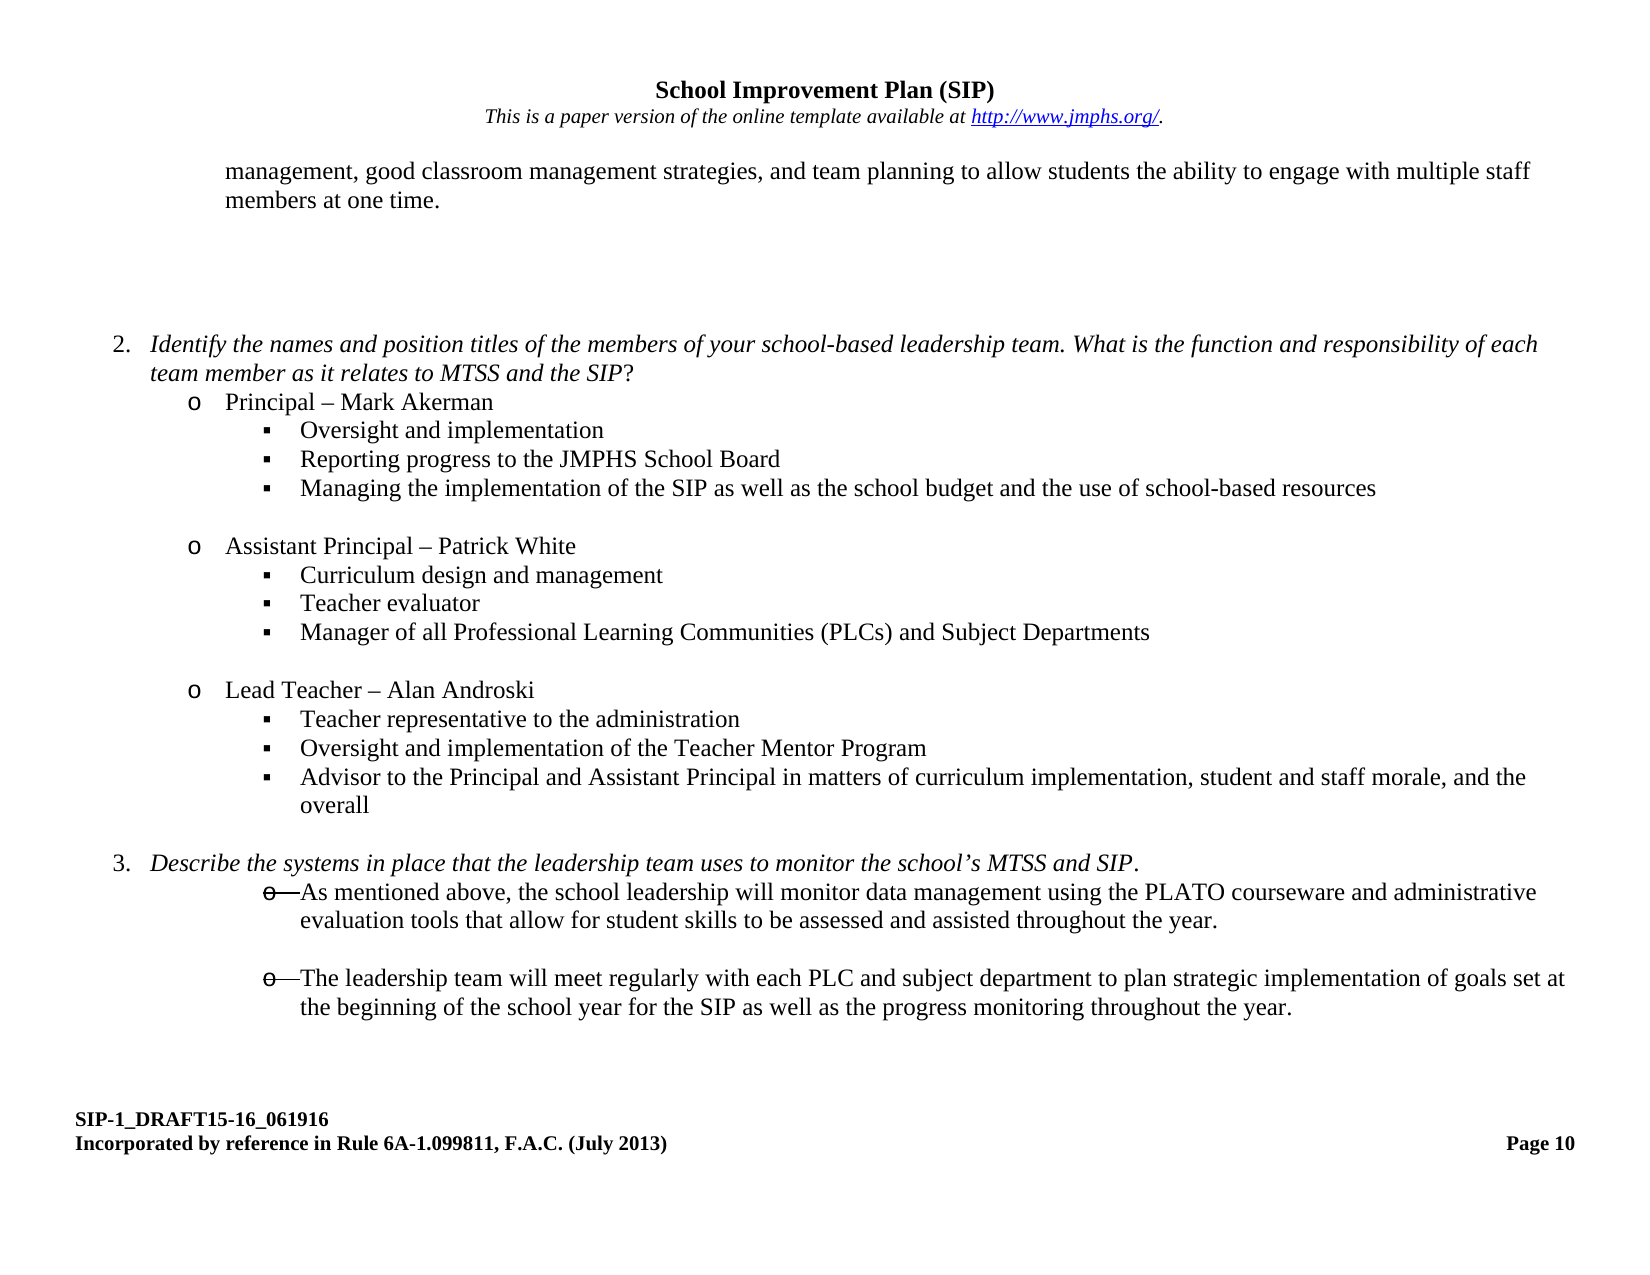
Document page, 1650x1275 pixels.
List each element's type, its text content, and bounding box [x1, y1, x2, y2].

list Managing the implementation of the SIP as well as the school budget and the use of school-based resources [262, 473, 1575, 502]
list Describe the systems in place that the leadership team uses to monitor the school’s MTSS and SIP. [112, 848, 1575, 877]
list As mentioned above, the school leadership will monitor data management using the PLATO courseware and administrative evaluation tools that allow for student skills to be assessed and assisted throughout the year. [262, 877, 1575, 934]
list Oversight and implementation [262, 415, 1575, 444]
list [187, 157, 1575, 214]
list Lead Teacher – Alan Androski [187, 675, 1575, 704]
list Oversight and implementation of the Teacher Mentor Program [262, 733, 1575, 761]
list Teacher evaluator [262, 588, 1575, 617]
list Principal – Mark Akerman [187, 387, 1575, 415]
list Manager of all Professional Learning Communities (PLCs) and Subject Departments [262, 617, 1575, 646]
list Assistant Principal – Patrick White [187, 531, 1575, 559]
list The leadership team will meet regularly with each PLC and subject department to plan strategic implementation of goals set at the beginning of the school year for the SIP as well as the progress monitoring throughout the year. [262, 963, 1575, 1021]
list Curriculum design and management [262, 559, 1575, 588]
list Advisor to the Principal and Assistant Principal in matters of curriculum implementation, student and staff morale, and the overall [262, 761, 1575, 819]
list Reporting progress to the JMPHS School Board [262, 444, 1575, 473]
list Identify the names and position titles of the members of your school-based leadership team. What is the function and responsibility of each team member as it relates to MTSS and the SIP? [112, 329, 1575, 387]
list Teacher representative to the administration [262, 704, 1575, 733]
